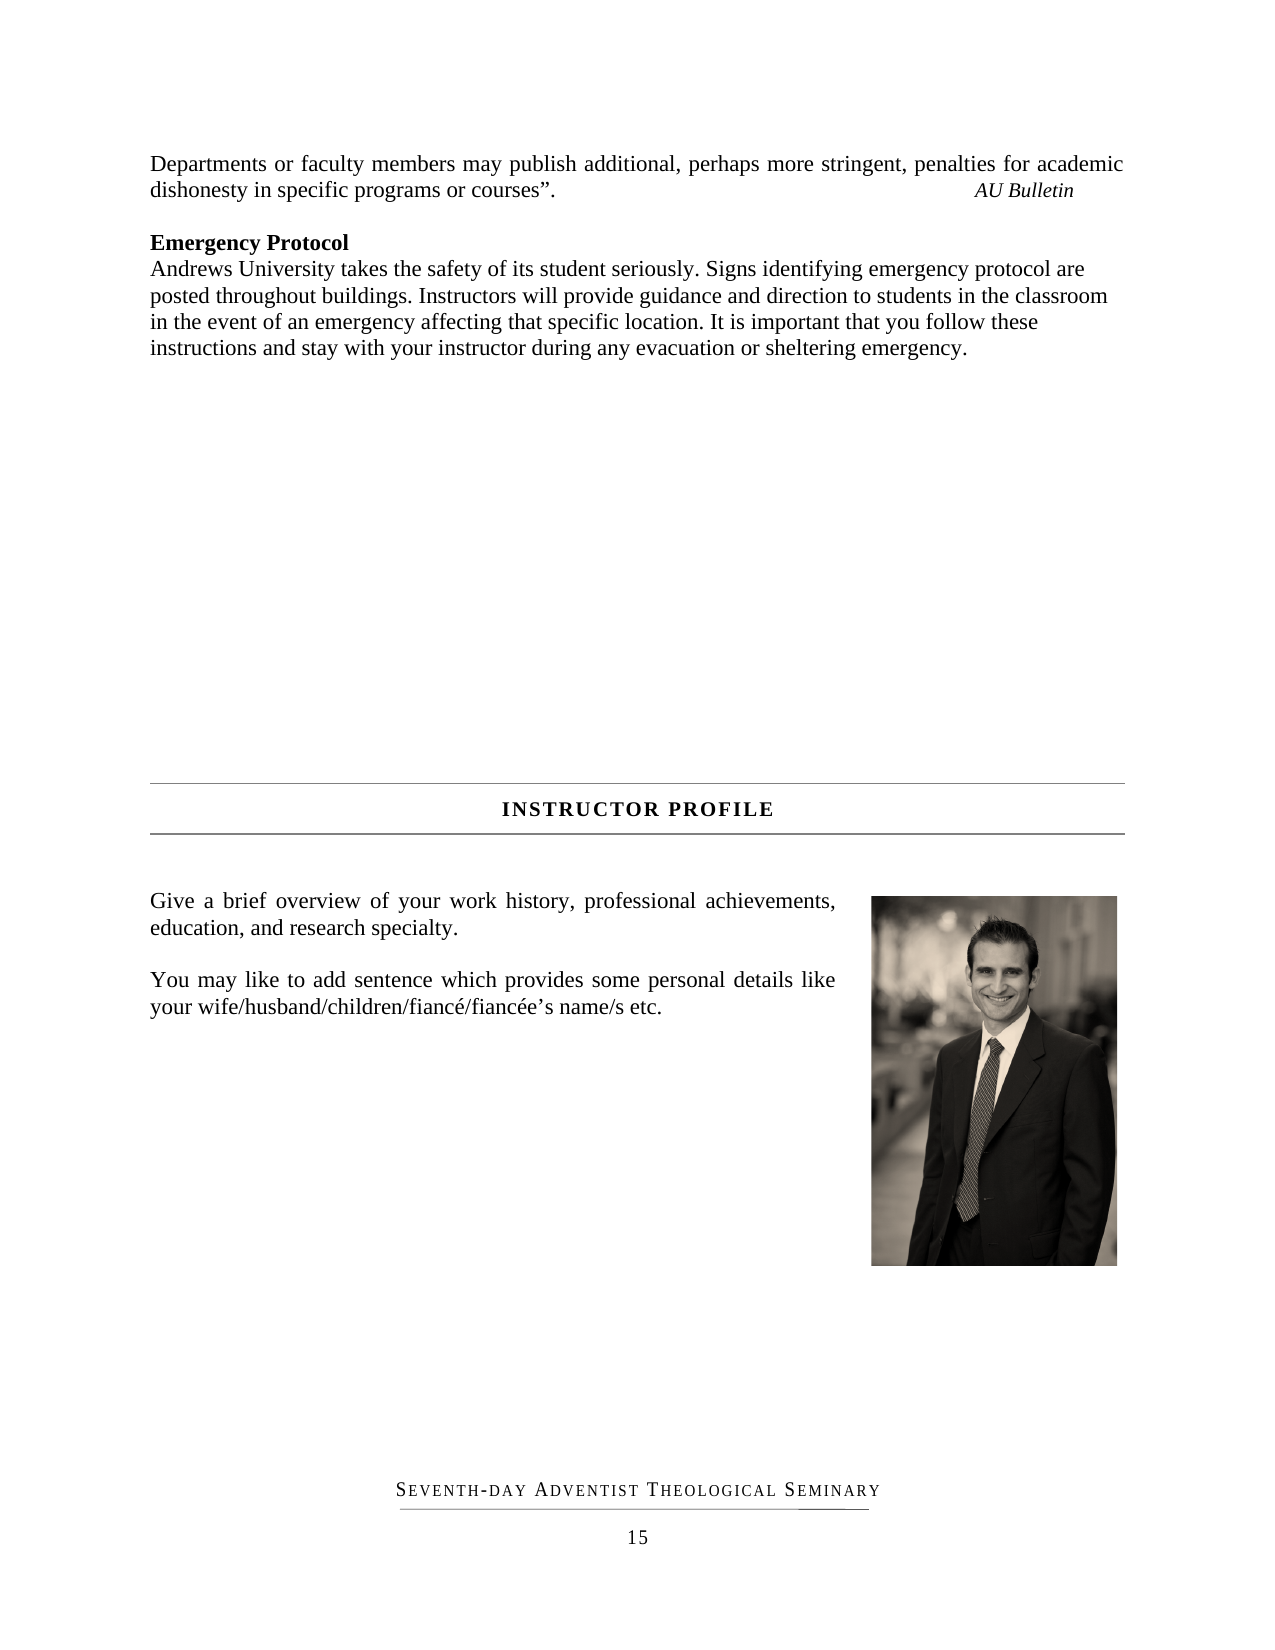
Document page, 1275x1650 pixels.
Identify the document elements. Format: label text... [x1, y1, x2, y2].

text Emergency Protocol [150, 255, 1125, 282]
text You may like to add sentence which provides some personal details like your wife/husband/children/fiancé/fiancée’s name/s etc. [150, 993, 856, 1046]
subtitle Instructor Profile [150, 811, 1125, 859]
text Andrews University takes the safety of its student seriously. Signs identifying emergency protocol are posted throughout buildings. Instructors will provide guidance and direction to students in the classroom in the event of an emergency affecting that specific location. It is important that you follow these instructions and stay with your instructor during any evacuation or sheltering emergency. [150, 282, 1125, 387]
text Departments or faculty members may publish additional, perhaps more stringent, penalties for academic dishonesty in specific programs or courses”. AU Bulletin [150, 176, 1125, 229]
text Give a brief overview of your work history, professional achievements, education, and research specialty. [150, 914, 1125, 966]
